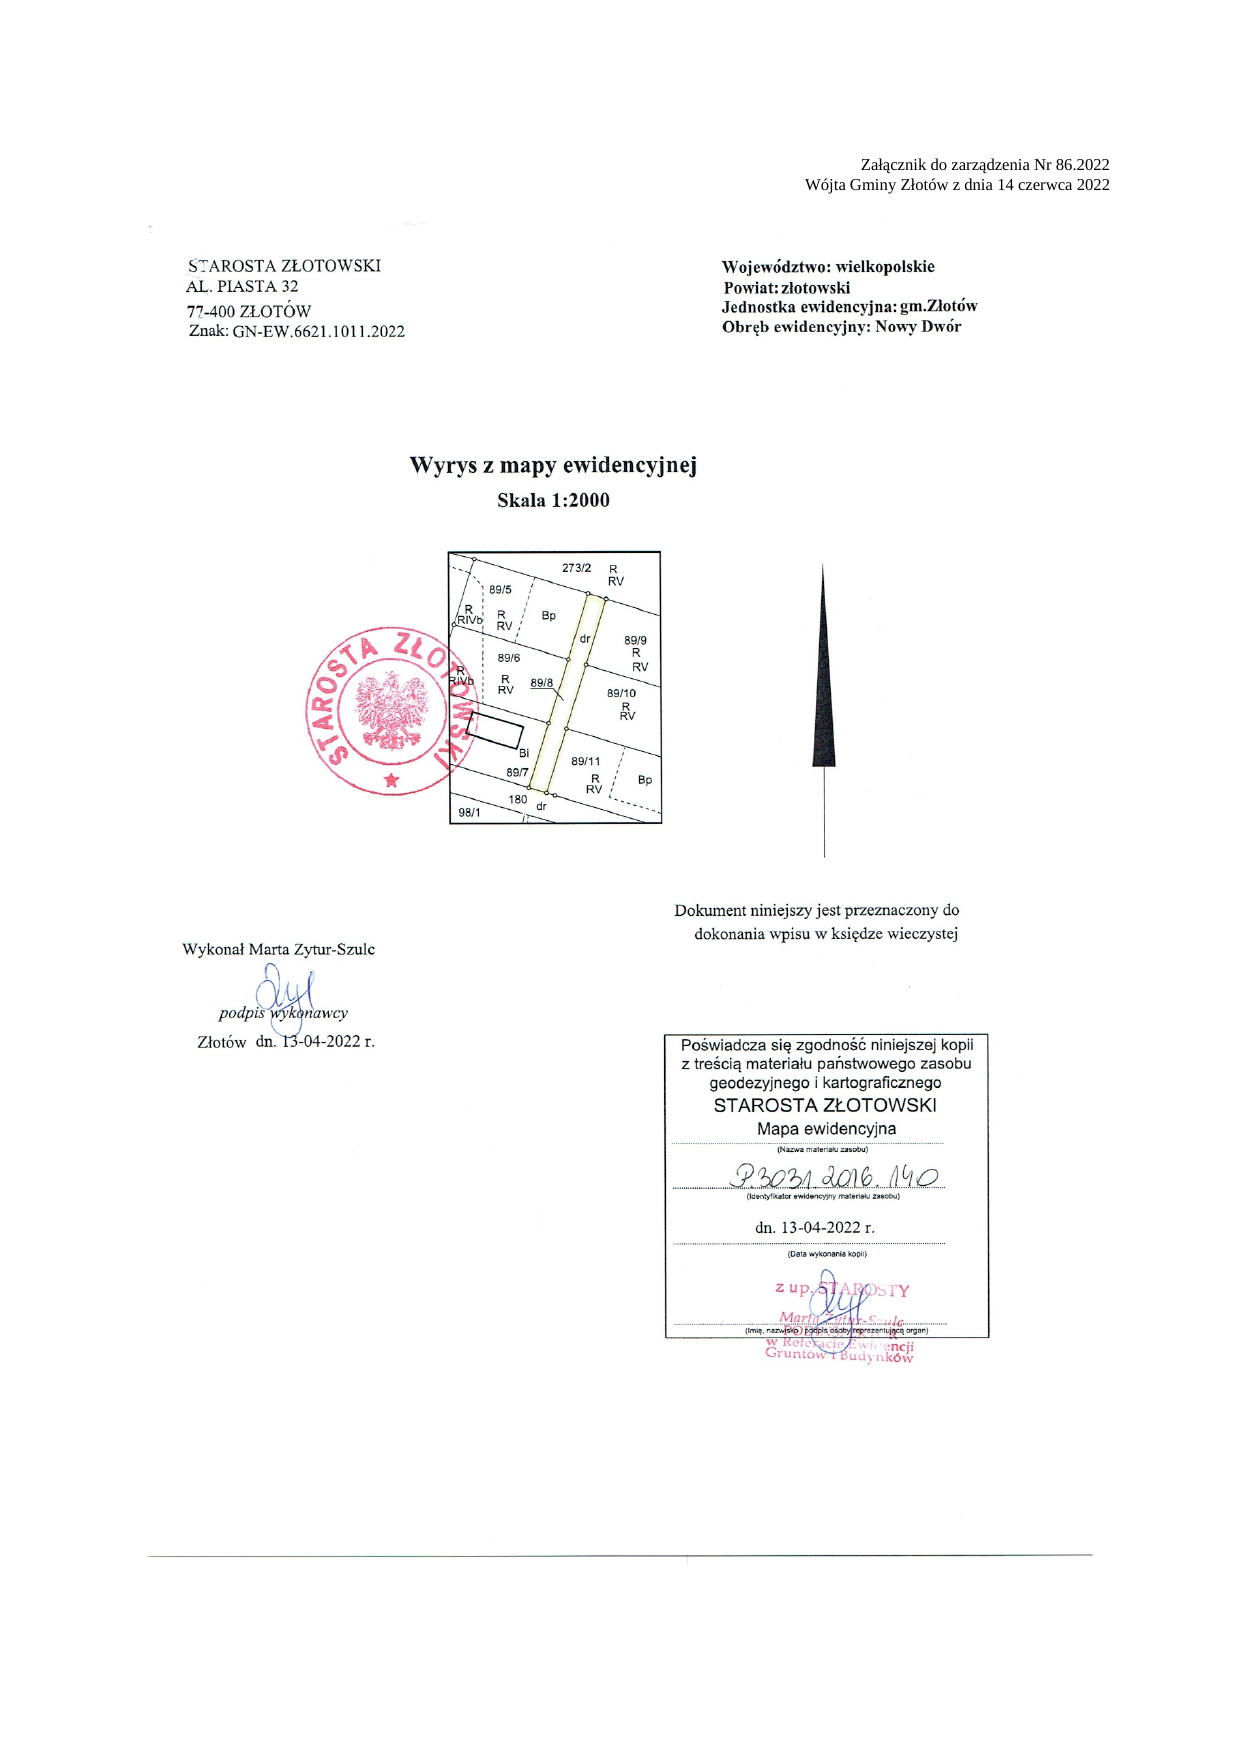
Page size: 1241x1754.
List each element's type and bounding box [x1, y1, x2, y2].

picture [147, 220, 1093, 1565]
